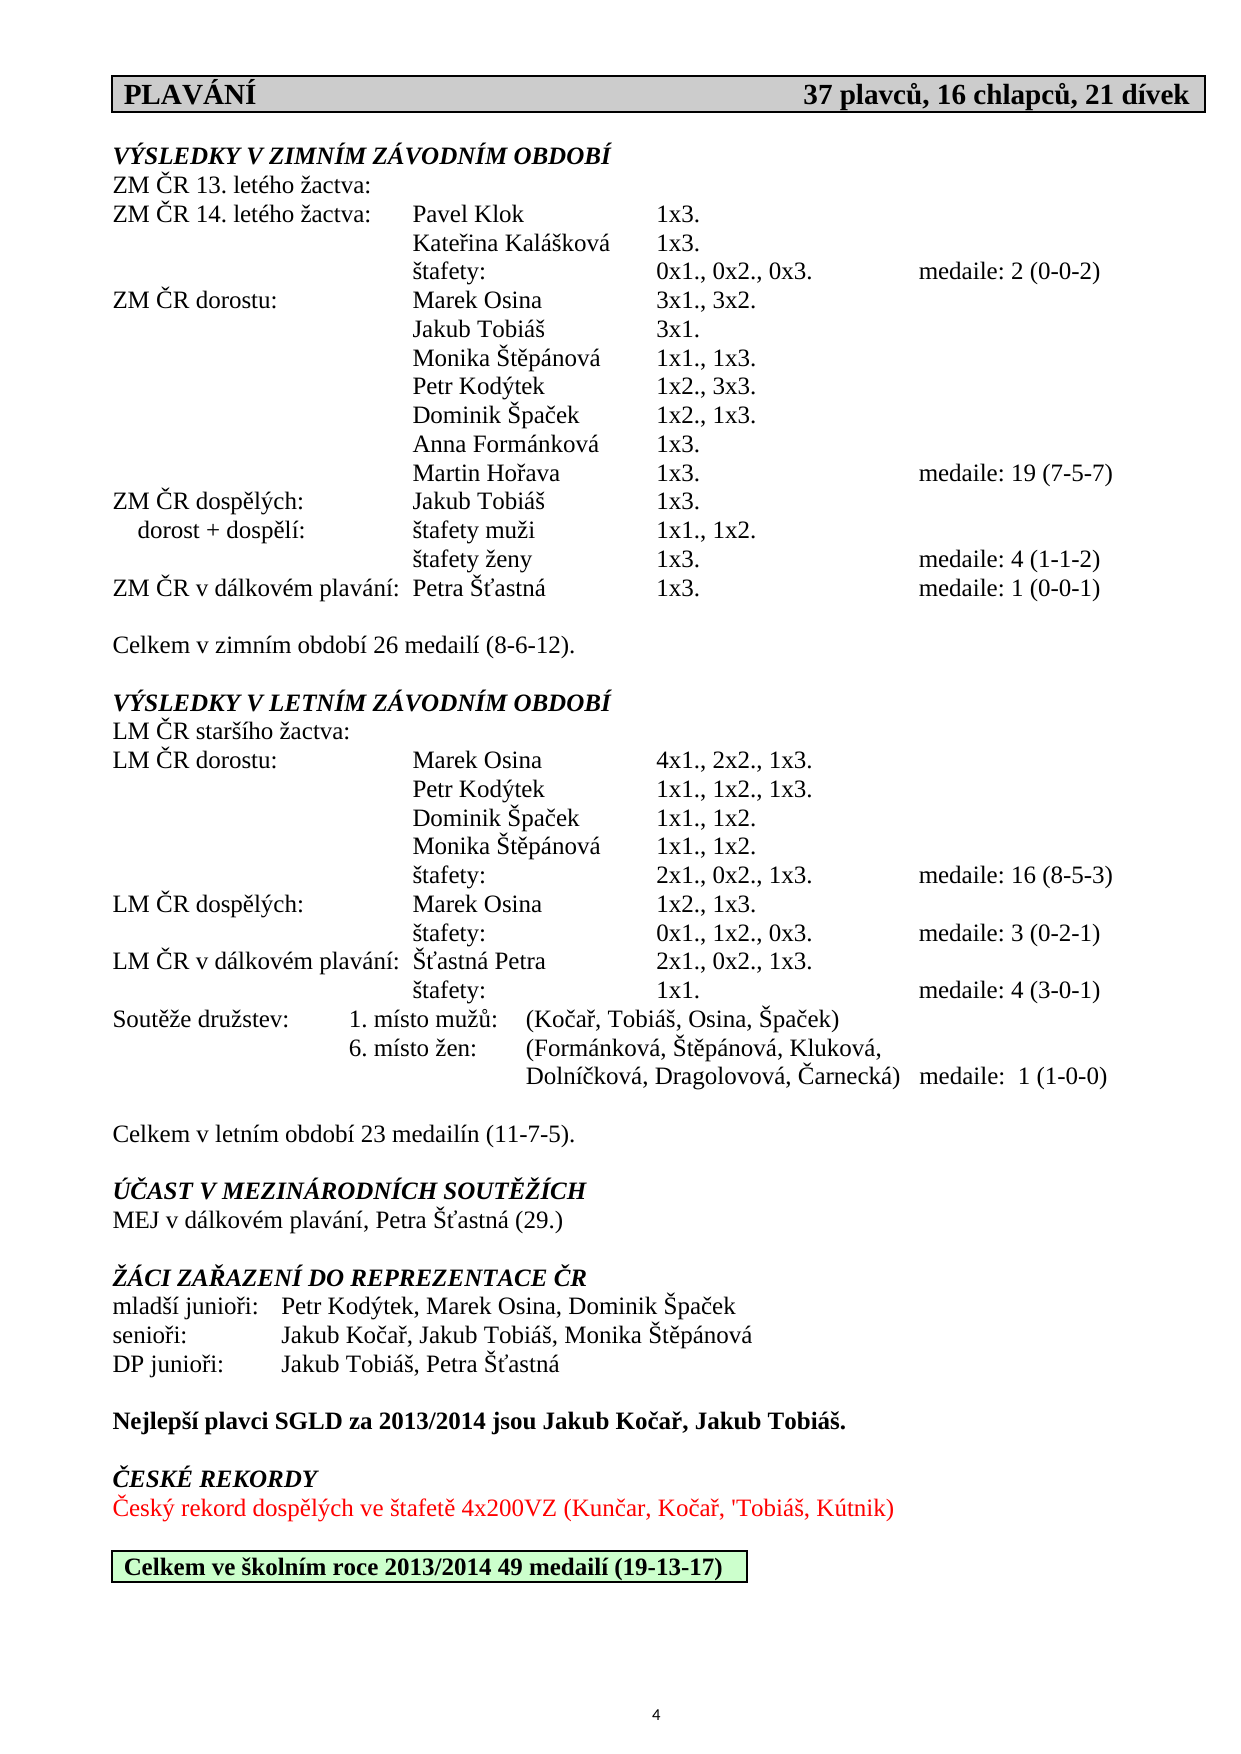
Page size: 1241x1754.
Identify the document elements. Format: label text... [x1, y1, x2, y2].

text senioři: Jakub Kočař, Jakub Tobiáš, Monika Štěpánová [112, 1320, 1200, 1349]
text 6. místo žen: (Formánková, Štěpánová, Kluková, [112, 1033, 1200, 1061]
text štafety: 0x1., 0x2., 0x3. medaile: 2 (0-0-2) [112, 256, 1200, 285]
text mladší junioři: Petr Kodýtek, Marek Osina, Dominik Špaček [112, 1291, 1200, 1320]
text Anna Formánková 1x3. [112, 429, 1200, 458]
text Martin Hořava 1x3. medaile: 19 (7-5-7) [112, 458, 1200, 486]
text dorost + dospělí: štafety muži 1x1., 1x2. [112, 515, 1200, 544]
table_header PLAVÁNÍ 37 plavců, 16 chlapců, 21 dívek [113, 77, 1204, 111]
table_header Celkem ve školním roce 2013/2014 49 medailí (19-13-17) [113, 1552, 746, 1581]
text Soutěže družstev: 1. místo mužů: (Kočař, Tobiáš, Osina, Špaček) [112, 1004, 1200, 1033]
text Celkem v zimním období 26 medailí (8-6-12). [112, 630, 1200, 659]
text Jakub Tobiáš 3x1. [112, 314, 1200, 343]
text ZM ČR dorostu: Marek Osina 3x1., 3x2. [112, 285, 1200, 314]
text štafety: 2x1., 0x2., 1x3. medaile: 16 (8-5-3) [112, 860, 1200, 889]
text Nejlepší plavci SGLD za 2013/2014 jsou Jakub Kočař, Jakub Tobiáš. [112, 1406, 1200, 1435]
text Český rekord dospělých ve štafetě 4x200VZ (Kunčar, Kočař, 'Tobiáš, Kútnik) [112, 1493, 1200, 1521]
text VÝSLEDKY V LETNÍM ZÁVODNÍM OBDOBÍ [112, 688, 1200, 716]
text ŽÁCI ZAŘAZENÍ DO REPREZENTACE ČR [112, 1263, 1200, 1291]
text štafety: 0x1., 1x2., 0x3. medaile: 3 (0-2-1) [112, 918, 1200, 946]
text štafety: 1x1. medaile: 4 (3-0-1) [112, 975, 1200, 1004]
text ZM ČR dospělých: Jakub Tobiáš 1x3. [112, 486, 1200, 515]
text MEJ v dálkovém plavání, Petra Šťastná (29.) [112, 1205, 1200, 1234]
text Petr Kodýtek 1x1., 1x2., 1x3. [112, 774, 1200, 803]
text DP junioři: Jakub Tobiáš, Petra Šťastná [112, 1349, 1200, 1378]
text LM ČR dospělých: Marek Osina 1x2., 1x3. [112, 889, 1200, 918]
text ZM ČR 14. letého žactva: Pavel Klok 1x3. [112, 199, 1200, 228]
text Dominik Špaček 1x2., 1x3. [112, 400, 1200, 429]
text ZM ČR 13. letého žactva: [112, 170, 1200, 199]
text LM ČR staršího žactva: [112, 716, 1200, 745]
text ČESKÉ REKORDY [112, 1464, 1200, 1493]
text Monika Štěpánová 1x1., 1x2. [112, 831, 1200, 860]
text štafety ženy 1x3. medaile: 4 (1-1-2) [112, 544, 1200, 573]
text Monika Štěpánová 1x1., 1x3. [112, 343, 1200, 371]
text Kateřina Kalášková 1x3. [112, 228, 1200, 256]
text VÝSLEDKY V ZIMNÍM ZÁVODNÍM OBDOBÍ [112, 141, 1200, 170]
text LM ČR v dálkovém plavání: Šťastná Petra 2x1., 0x2., 1x3. [112, 946, 1200, 975]
text LM ČR dorostu: Marek Osina 4x1., 2x2., 1x3. [112, 745, 1200, 774]
text ÚČAST V MEZINÁRODNÍCH SOUTĚŽÍCH [112, 1176, 1200, 1205]
text Celkem v letním období 23 medailín (11-7-5). [112, 1119, 1200, 1148]
text Dolníčková, Dragolovová, Čarnecká) medaile: 1 (1-0-0) [112, 1061, 1200, 1090]
text Petr Kodýtek 1x2., 3x3. [112, 371, 1200, 400]
text Dominik Špaček 1x1., 1x2. [112, 803, 1200, 831]
text ZM ČR v dálkovém plavání: Petra Šťastná 1x3. medaile: 1 (0-0-1) [112, 573, 1200, 601]
